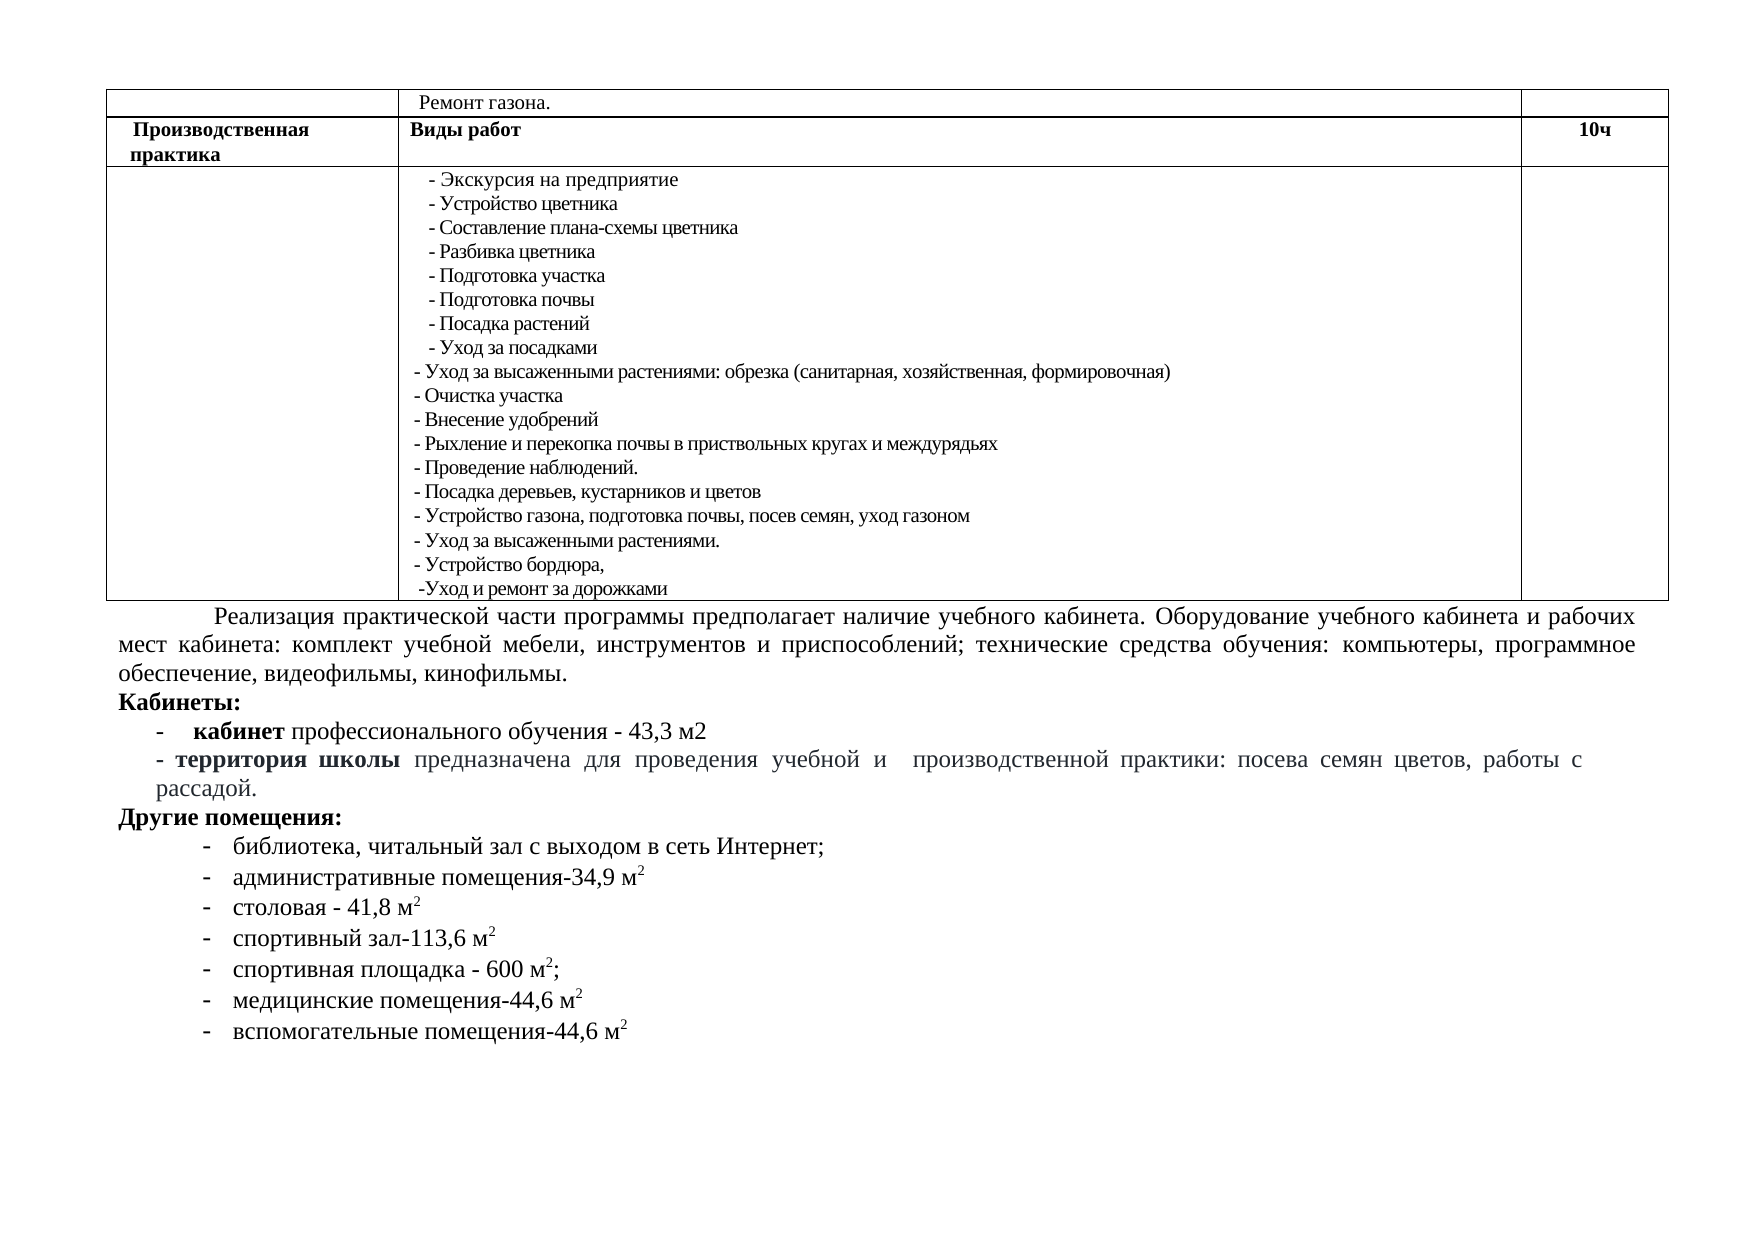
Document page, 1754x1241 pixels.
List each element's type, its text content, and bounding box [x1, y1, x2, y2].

table_cell 10ч [1522, 118, 1668, 166]
list кабинет профессионального обучения - 43,3 м2 [156, 716, 1512, 744]
table_cell Ремонт газона. [399, 90, 1521, 116]
table_cell [1522, 167, 1668, 600]
text - территория школы предназначена для проведения учебной и производственной практики: посева семян цветов, работы с рассадой. [156, 744, 1583, 802]
list библиотека, читальный зал с выходом в сеть Интернет; [199, 831, 1636, 862]
table_cell [1522, 90, 1668, 116]
text Реализация практической части программы предполагает наличие учебного кабинета. Оборудование учебного кабинета и рабочих мест кабинета: комплект учебной мебели, инструментов и приспособлений; технические средства обучения: компьютеры, программное обеспечение, видеофильмы, кинофильмы. [118, 601, 1636, 687]
list спортивная площадка - 600 м2; [199, 954, 1636, 985]
list вспомогательные помещения-44,6 м2 [199, 1016, 1636, 1047]
list медицинские помещения-44,6 м2 [199, 985, 1636, 1016]
text Кабинеты: [118, 687, 1636, 716]
table_cell [107, 167, 398, 600]
list столовая - 41,8 м2 [199, 892, 1636, 923]
table_cell Производственная практика [107, 118, 398, 166]
list спортивный зал-113,6 м2 [199, 923, 1636, 954]
table_cell - Экскурсия на предприятие - Устройство цветника - Составление плана-схемы цветника - Разбивка цветника - Подготовка участка - Подготовка почвы - Посадка растений - Уход за посадками - Уход за высаженными растениями: обрезка (санитарная, хозяйственная, формировочная) - Очистка участка - Внесение удобрений - Рыхление и перекопка почвы в приствольных кругах и междурядьях - Проведение наблюдений. - Посадка деревьев, кустарников и цветов - Устройство газона, подготовка почвы, посев семян, уход газоном - Уход за высаженными растениями. - Устройство бордюра, -Уход и ремонт за дорожками [399, 167, 1521, 600]
text Другие помещения: [118, 802, 1636, 831]
list административные помещения-34,9 м2 [199, 862, 1636, 892]
table_cell Виды работ [399, 118, 1521, 166]
